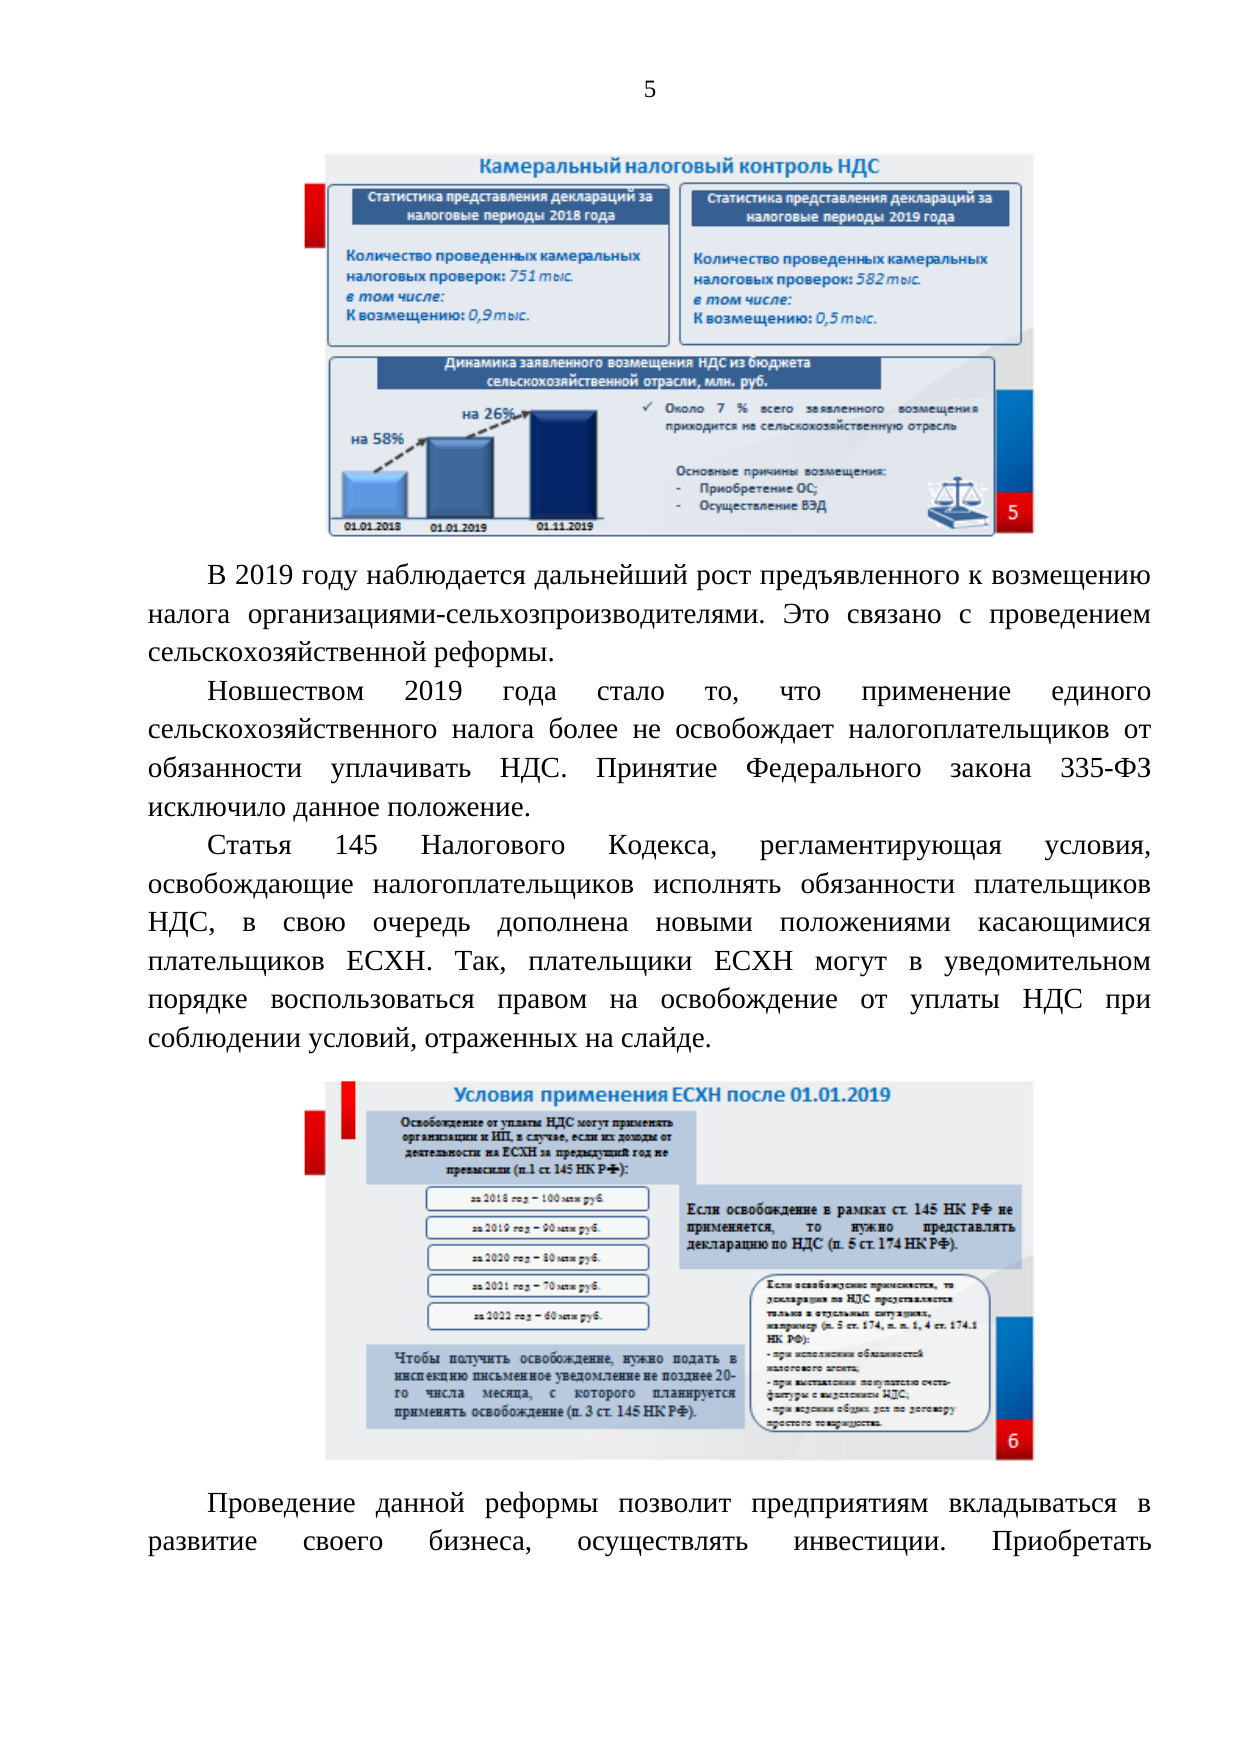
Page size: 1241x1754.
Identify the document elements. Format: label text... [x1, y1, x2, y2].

text Новшеством 2019 года стало то, что применение единого сельскохозяйственного налога более не освобождает налогоплательщиков от обязанности уплачивать НДС. Принятие Федерального закона 335-ФЗ исключило данное положение. [148, 673, 1152, 822]
text В 2019 году наблюдается дальнейший рост предъявленного к возмещению налога организациями-сельхозпроизводителями. Это связано с проведением сельскохозяйственной реформы. [148, 557, 1152, 668]
picture [304, 1058, 1055, 1481]
picture [304, 131, 1055, 554]
text Статья 145 Налогового Кодекса, регламентирующая условия, освобождающие налогоплательщиков исполнять обязанности плательщиков НДС, в свою очередь дополнена новыми положениями касающимися плательщиков ЕСХН. Так, плательщики ЕСХН могут в уведомительном порядке воспользоваться правом на освобождение от уплаты НДС при соблюдении условий, отраженных на слайде. [148, 827, 1152, 1053]
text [148, 1485, 1152, 1557]
